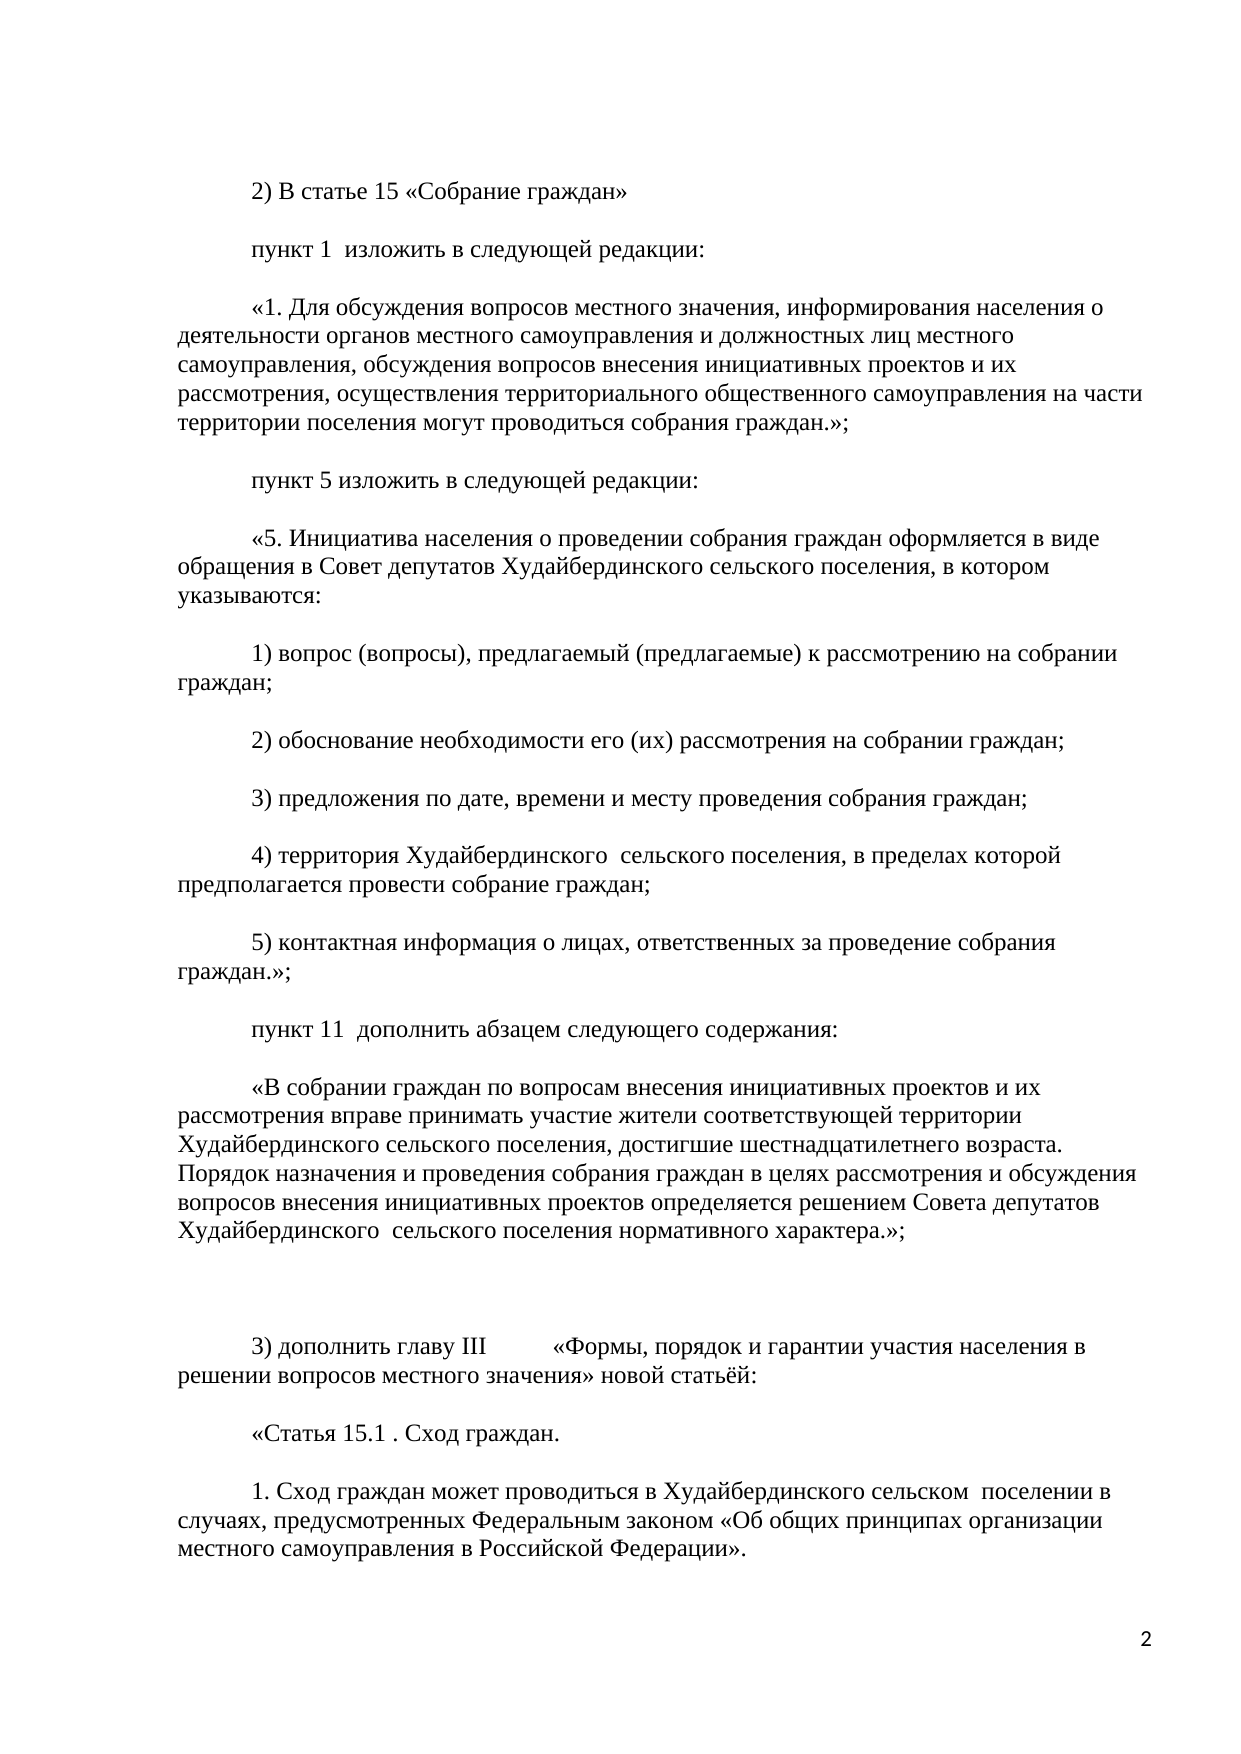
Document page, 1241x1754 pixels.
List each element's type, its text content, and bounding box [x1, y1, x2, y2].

text пункт 5 изложить в следующей редакции: [177, 465, 1152, 493]
text 5) контактная информация о лицах, ответственных за проведение собрания граждан.»; [177, 927, 1152, 985]
text 1. Сход граждан может проводиться в Худайбердинского сельском поселении в случаях, предусмотренных Федеральным законом «Об общих принципах организации местного самоуправления в Российской Федерации». [177, 1476, 1152, 1562]
text «5. Инициатива населения о проведении собрания граждан оформляется в виде обращения в Совет депутатов Худайбердинского сельского поселения, в котором указываются: [177, 523, 1152, 609]
text 3) предложения по дате, времени и месту проведения собрания граждан; [177, 783, 1152, 811]
text «1. Для обсуждения вопросов местного значения, информирования населения о деятельности органов местного самоуправления и должностных лиц местного самоуправления, обсуждения вопросов внесения инициативных проектов и их рассмотрения, осуществления территориального общественного самоуправления на части территории поселения могут проводиться собрания граждан.»; [177, 292, 1152, 436]
text 2) обоснование необходимости его (их) рассмотрения на собрании граждан; [177, 725, 1152, 753]
text 3) дополнить главу III «Формы, порядок и гарантии участия населения в решении вопросов местного значения» новой статьёй: [177, 1331, 1152, 1389]
text 1) вопрос (вопросы), предлагаемый (предлагаемые) к рассмотрению на собрании граждан; [177, 638, 1152, 696]
text «Статья 15.1 . Сход граждан. [177, 1418, 1152, 1447]
text пункт 1 изложить в следующей редакции: [177, 234, 1152, 263]
text 4) территория Худайбердинского сельского поселения, в пределах которой предполагается провести собрание граждан; [177, 841, 1152, 898]
text 2) В статье 15 «Собрание граждан» [177, 176, 1152, 205]
text «В собрании граждан по вопросам внесения инициативных проектов и их рассмотрения вправе принимать участие жители соответствующей территории Худайбердинского сельского поселения, достигшие шестнадцатилетнего возраста. Порядок назначения и проведения собрания граждан в целях рассмотрения и обсуждения вопросов внесения инициативных проектов определяется решением Совета депутатов Худайбердинского сельского поселения нормативного характера.»; [177, 1072, 1152, 1244]
text пункт 11 дополнить абзацем следующего содержания: [177, 1014, 1152, 1043]
